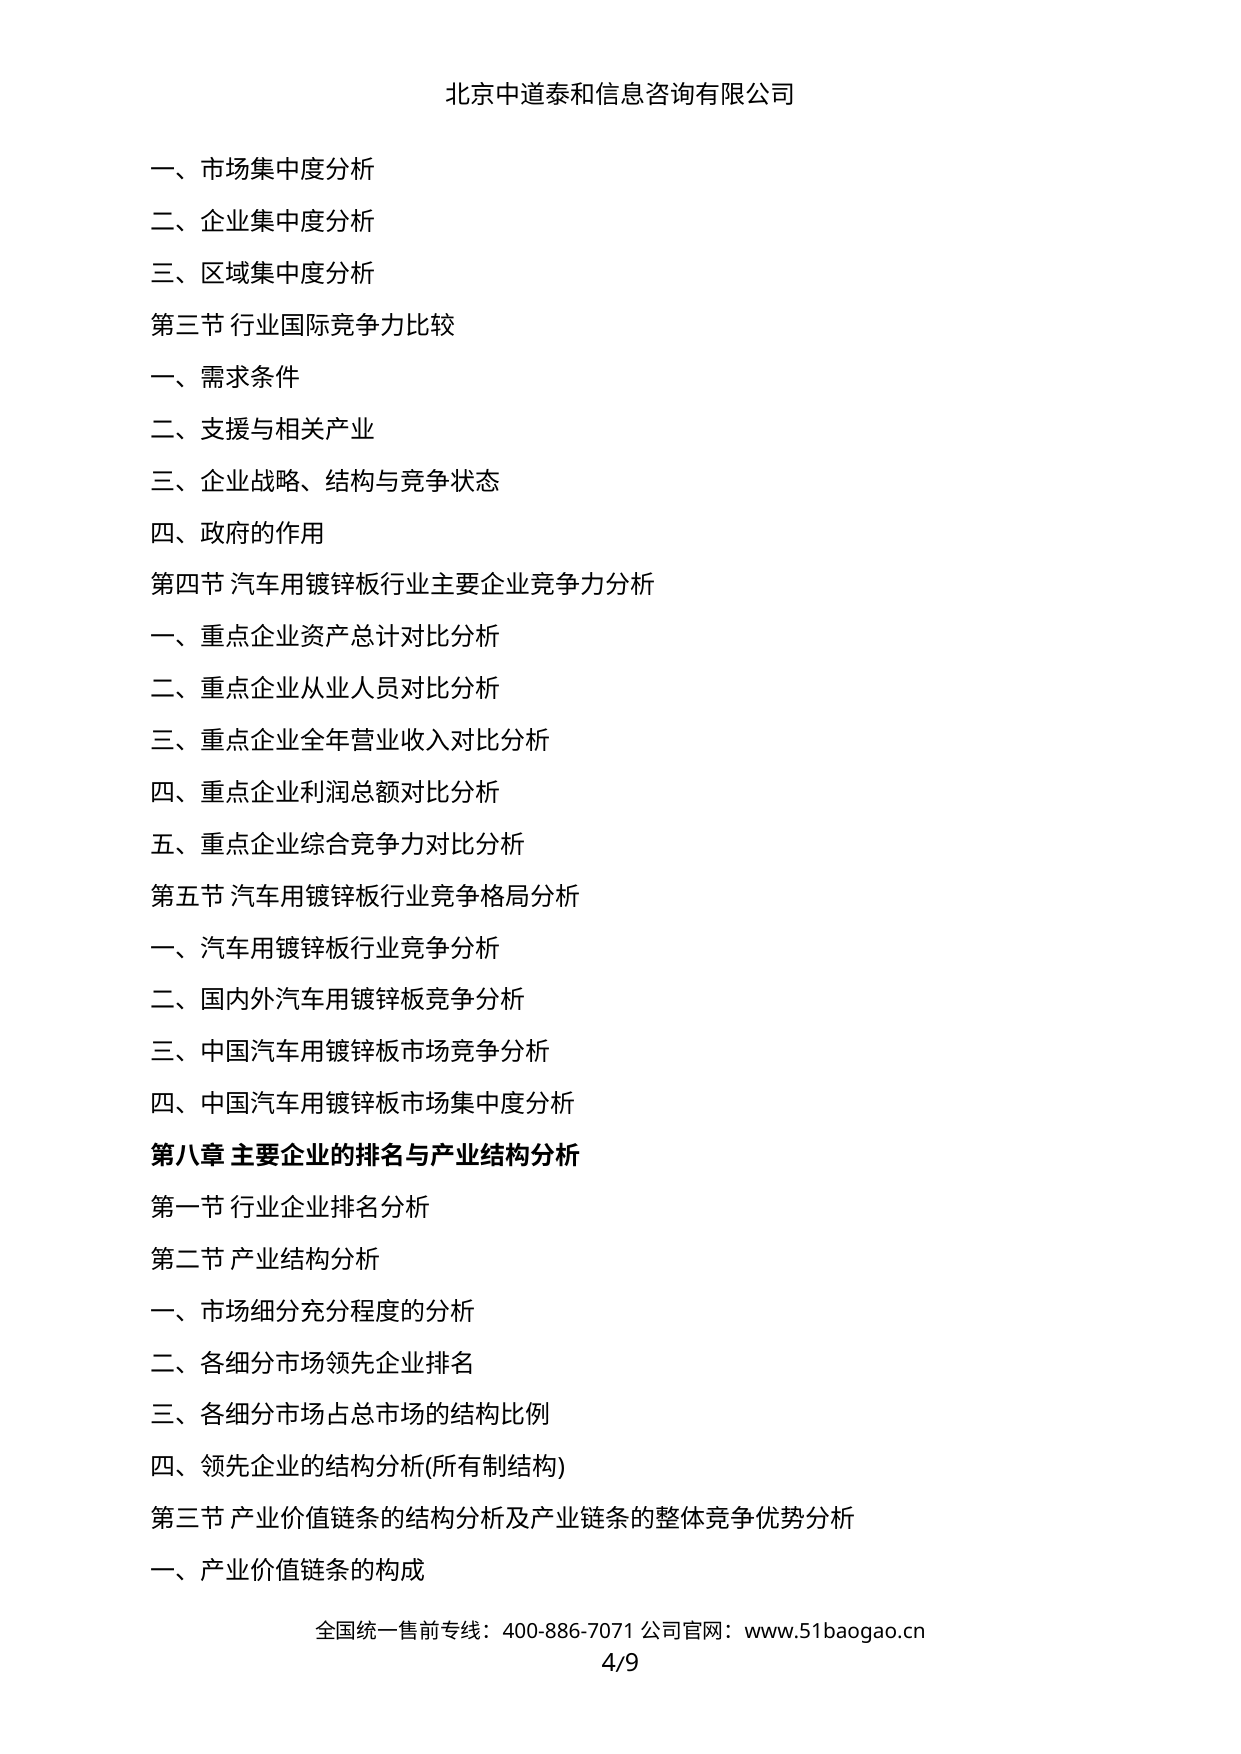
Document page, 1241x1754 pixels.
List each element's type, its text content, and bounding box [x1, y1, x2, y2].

text 一、汽车用镀锌板行业竞争分析 [150, 928, 1090, 964]
text 第三节 行业国际竞争力比较 [150, 306, 1090, 342]
text 一、需求条件 [150, 357, 1090, 394]
text 三、各细分市场占总市场的结构比例 [150, 1395, 1090, 1431]
text 四、领先企业的结构分析(所有制结构) [150, 1447, 1090, 1483]
text 第四节 汽车用镀锌板行业主要企业竞争力分析 [150, 565, 1090, 601]
text 四、中国汽车用镀锌板市场集中度分析 [150, 1084, 1090, 1120]
text 三、企业战略、结构与竞争状态 [150, 461, 1090, 497]
text 二、支援与相关产业 [150, 409, 1090, 446]
text 第五节 汽车用镀锌板行业竞争格局分析 [150, 876, 1090, 912]
text 第三节 产业价值链条的结构分析及产业链条的整体竞争优势分析 [150, 1499, 1090, 1535]
text 一、产业价值链条的构成 [150, 1551, 1090, 1587]
text 二、国内外汽车用镀锌板竞争分析 [150, 980, 1090, 1016]
text 二、企业集中度分析 [150, 202, 1090, 238]
text 一、市场集中度分析 [150, 150, 1090, 186]
text 二、各细分市场领先企业排名 [150, 1343, 1090, 1379]
text 第一节 行业企业排名分析 [150, 1187, 1090, 1224]
text 三、重点企业全年营业收入对比分析 [150, 721, 1090, 757]
text 三、中国汽车用镀锌板市场竞争分析 [150, 1032, 1090, 1068]
text 五、重点企业综合竞争力对比分析 [150, 824, 1090, 861]
text 第二节 产业结构分析 [150, 1239, 1090, 1276]
text 一、市场细分充分程度的分析 [150, 1291, 1090, 1327]
text 四、重点企业利润总额对比分析 [150, 772, 1090, 809]
text 三、区域集中度分析 [150, 254, 1090, 290]
text 第八章 主要企业的排名与产业结构分析 [150, 1136, 1090, 1172]
text 四、政府的作用 [150, 513, 1090, 549]
text 二、重点企业从业人员对比分析 [150, 669, 1090, 705]
text 一、重点企业资产总计对比分析 [150, 617, 1090, 653]
